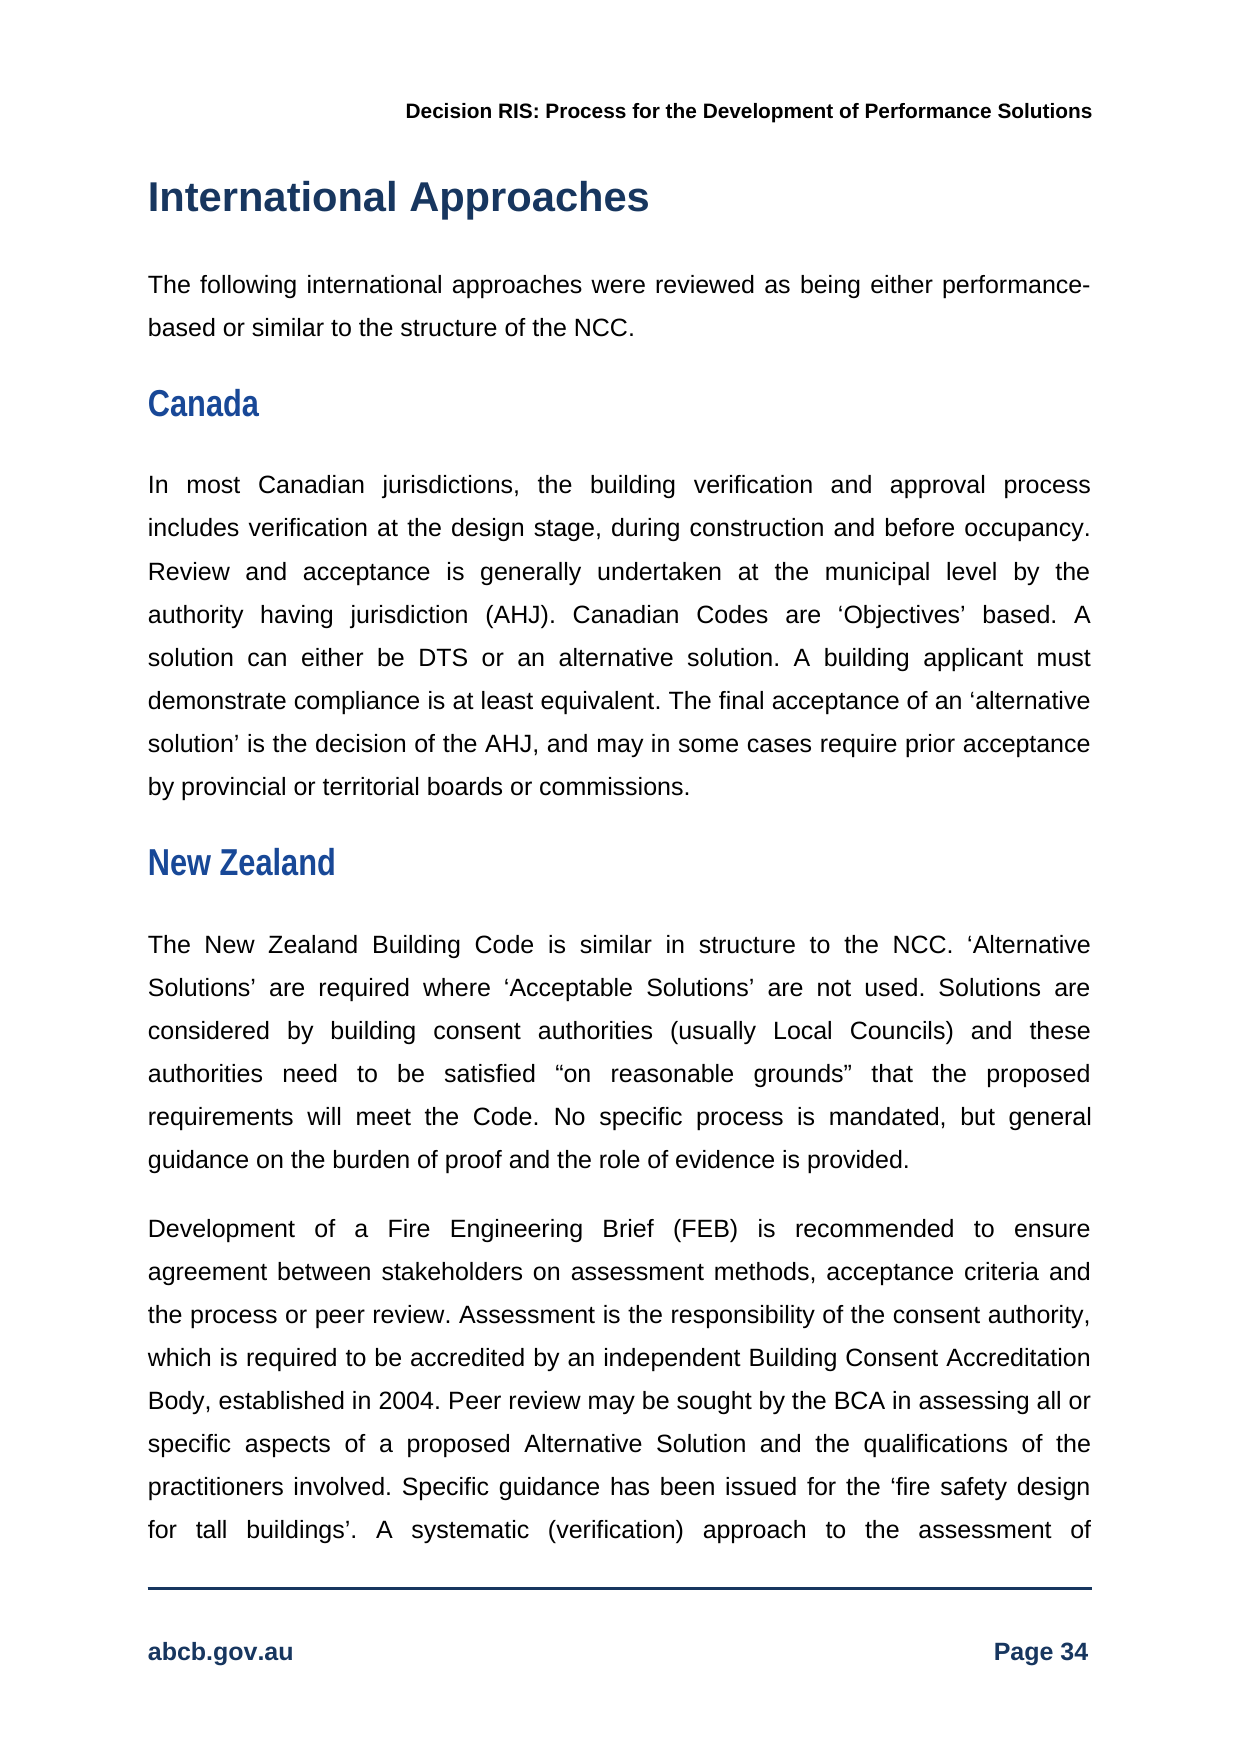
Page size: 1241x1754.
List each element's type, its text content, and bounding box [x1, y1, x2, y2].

subtitle International Approaches [148, 173, 1092, 221]
text In most Canadian jurisdictions, the building verification and approval process includes verification at the design stage, during construction and before occupancy. Review and acceptance is generally undertaken at the municipal level by the authority having jurisdiction (AHJ). Canadian Codes are ‘Objectives’ based. A solution can either be DTS or an alternative solution. A building applicant must demonstrate compliance is at least equivalent. The final acceptance of an ‘alternative solution’ is the decision of the AHJ, and may in some cases require prior acceptance by provincial or territorial boards or commissions. [148, 470, 1092, 801]
subtitle New Zealand [148, 840, 1092, 883]
subtitle Canada [148, 381, 1092, 424]
text The New Zealand Building Code is similar in structure to the NCC. ‘Alternative Solutions’ are required where ‘Acceptable Solutions’ are not used. Solutions are considered by building consent authorities (usually Local Councils) and these authorities need to be satisfied “on reasonable grounds” that the proposed requirements will meet the Code. No specific process is mandated, but general guidance on the burden of proof and the role of evidence is provided. [148, 930, 1092, 1174]
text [148, 1213, 1092, 1544]
text The following international approaches were reviewed as being either performance-based or similar to the structure of the NCC. [148, 269, 1092, 341]
